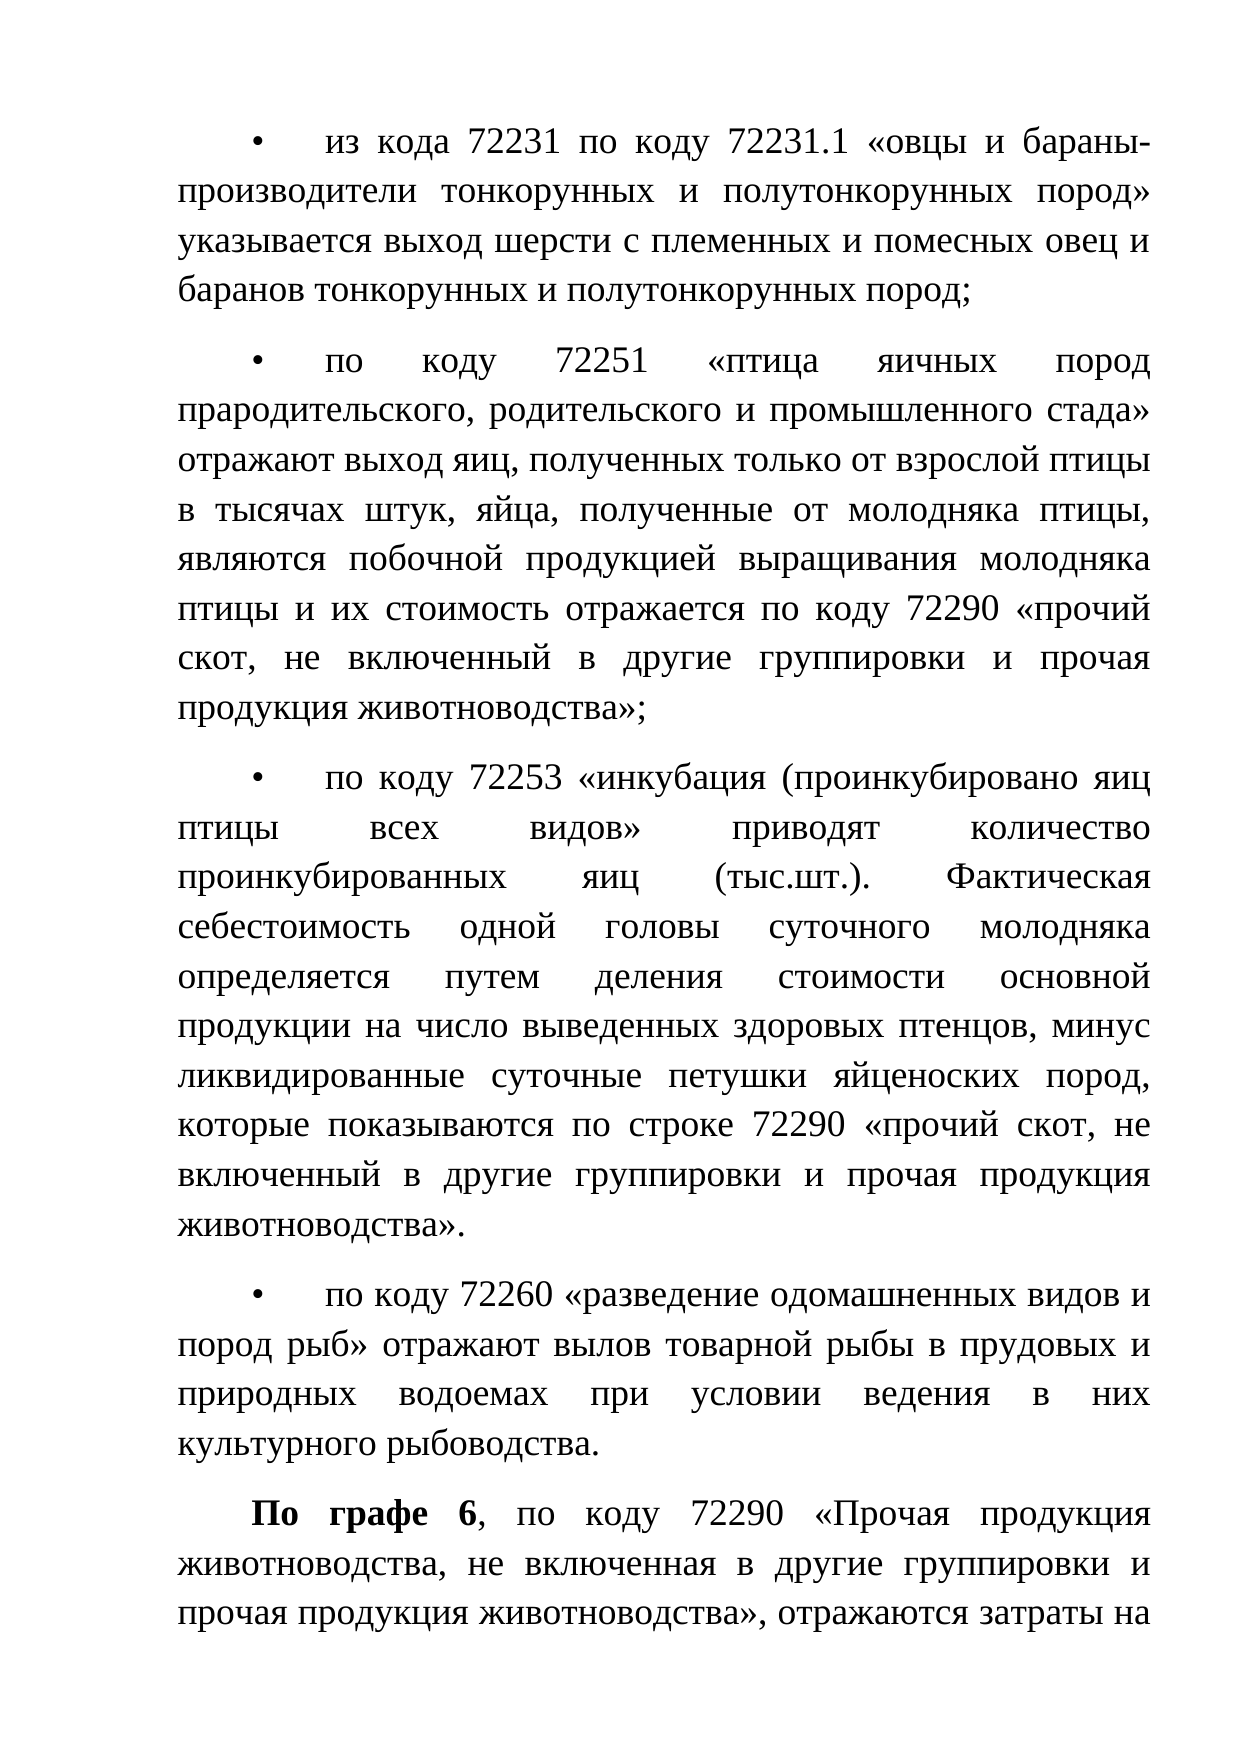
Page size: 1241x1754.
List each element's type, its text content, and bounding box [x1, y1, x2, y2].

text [177, 1491, 1152, 1633]
text • по коду 72260 «разведение одомашненных видов и пород рыб» отражают вылов товарной рыбы в прудовых и природных водоемах при условии ведения в них культурного рыбоводства. [177, 1271, 1152, 1463]
text • по коду 72251 «птица яичных пород прародительского, родительского и промышленного стада» отражают выход яиц, полученных только от взрослой птицы в тысячах штук, яйца, полученные от молодняка птицы, являются побочной продукцией выращивания молодняка птицы и их стоимость отражается по коду 72290 «прочий скот, не включенный в другие группировки и прочая продукция животноводства»; [177, 337, 1152, 727]
text • из кода 72231 по коду 72231.1 «овцы и бараны-производители тонкорунных и полутонкорунных пород» указывается выход шерсти с племенных и помесных овец и баранов тонкорунных и полутонкорунных пород; [177, 118, 1152, 310]
text • по коду 72253 «инкубация (проинкубировано яиц птицы всех видов» приводят количество проинкубированных яиц (тыс.шт.). Фактическая себестоимость одной головы суточного молодняка определяется путем деления стоимости основной продукции на число выведенных здоровых птенцов, минус ликвидированные суточные петушки яйценоских пород, которые показываются по строке 72290 «прочий скот, не включенный в другие группировки и прочая продукция животноводства». [177, 755, 1152, 1244]
